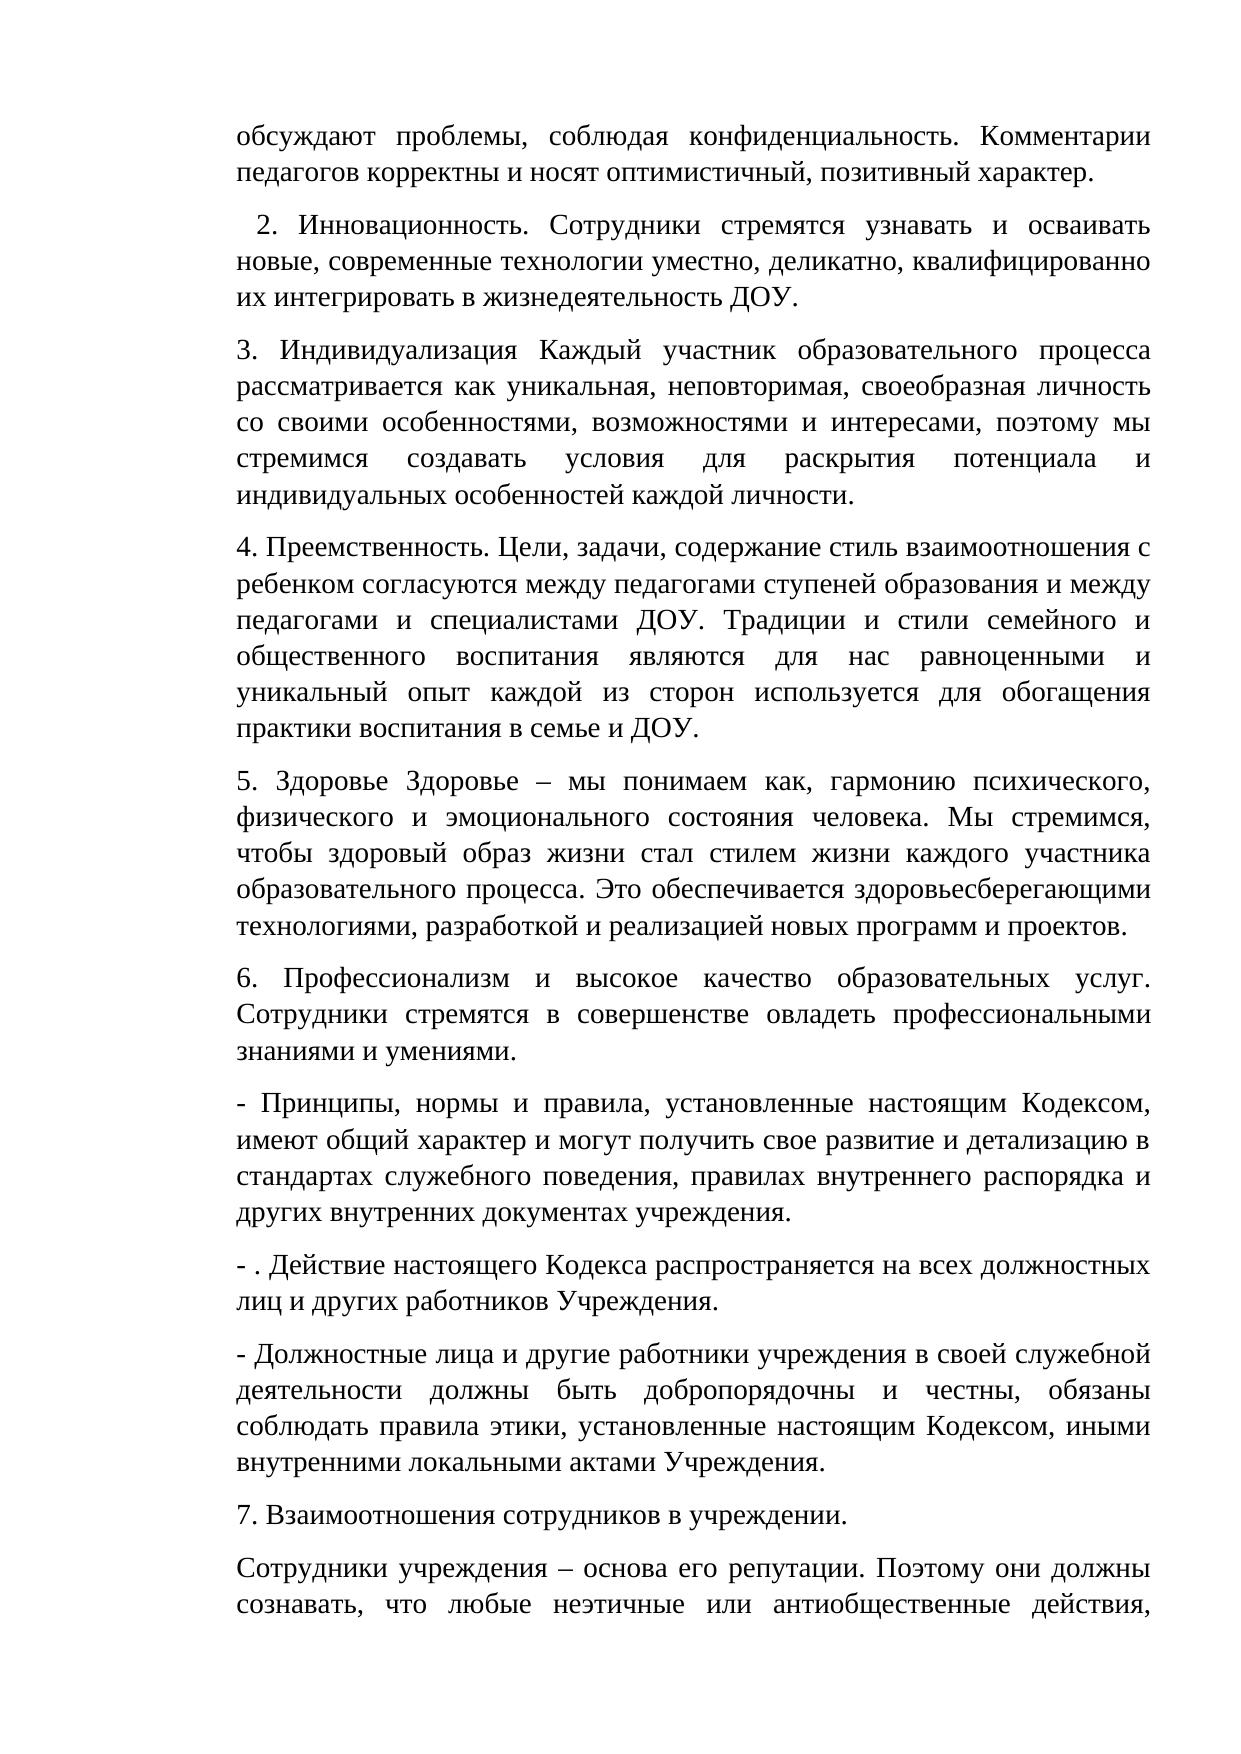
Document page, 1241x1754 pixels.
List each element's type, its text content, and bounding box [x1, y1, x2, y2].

text - Принципы, нормы и правила, установленные настоящим Кодексом, имеют общий характер и могут получить свое развитие и детализацию в стандартах служебного поведения, правилах внутреннего распорядка и других внутренних документах учреждения. [236, 1086, 1152, 1228]
text 6. Профессионализм и высокое качество образовательных услуг. Сотрудники стремятся в совершенстве овладеть профессиональными знаниями и умениями. [236, 961, 1152, 1066]
text 3. Индивидуализация Каждый участник образовательного процесса рассматривается как уникальная, неповторимая, своеобразная личность со своими особенностями, возможностями и интересами, поэтому мы стремимся создавать условия для раскрытия потенциала и индивидуальных особенностей каждой личности. [236, 332, 1152, 510]
text - . Действие настоящего Кодекса распространяется на всех должностных лиц и других работников Учреждения. [236, 1247, 1152, 1317]
text 2. Инновационность. Сотрудники стремятся узнавать и осваивать новые, современные технологии уместно, деликатно, квалифицированно их интегрировать в жизнедеятельность ДОУ. [236, 207, 1152, 313]
text - Должностные лица и другие работники учреждения в своей служебной деятельности должны быть добропорядочны и честны, обязаны соблюдать правила этики, установленные настоящим Кодексом, иными внутренними локальными актами Учреждения. [236, 1336, 1152, 1478]
text 4. Преемственность. Цели, задачи, содержание стиль взаимоотношения с ребенком согласуются между педагогами ступеней образования и между педагогами и специалистами ДОУ. Традиции и стили семейного и общественного воспитания являются для нас равноценными и уникальный опыт каждой из сторон используется для обогащения практики воспитания в семье и ДОУ. [236, 529, 1152, 744]
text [236, 1550, 1152, 1619]
text 7. Взаимоотношения сотрудников в учреждении. [236, 1497, 1152, 1531]
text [236, 118, 1152, 188]
text 5. Здоровье Здоровье – мы понимаем как, гармонию психического, физического и эмоционального состояния человека. Мы стремимся, чтобы здоровый образ жизни стал стилем жизни каждого участника образовательного процесса. Это обеспечивается здоровьесберегающими технологиями, разработкой и реализацией новых программ и проектов. [236, 763, 1152, 941]
